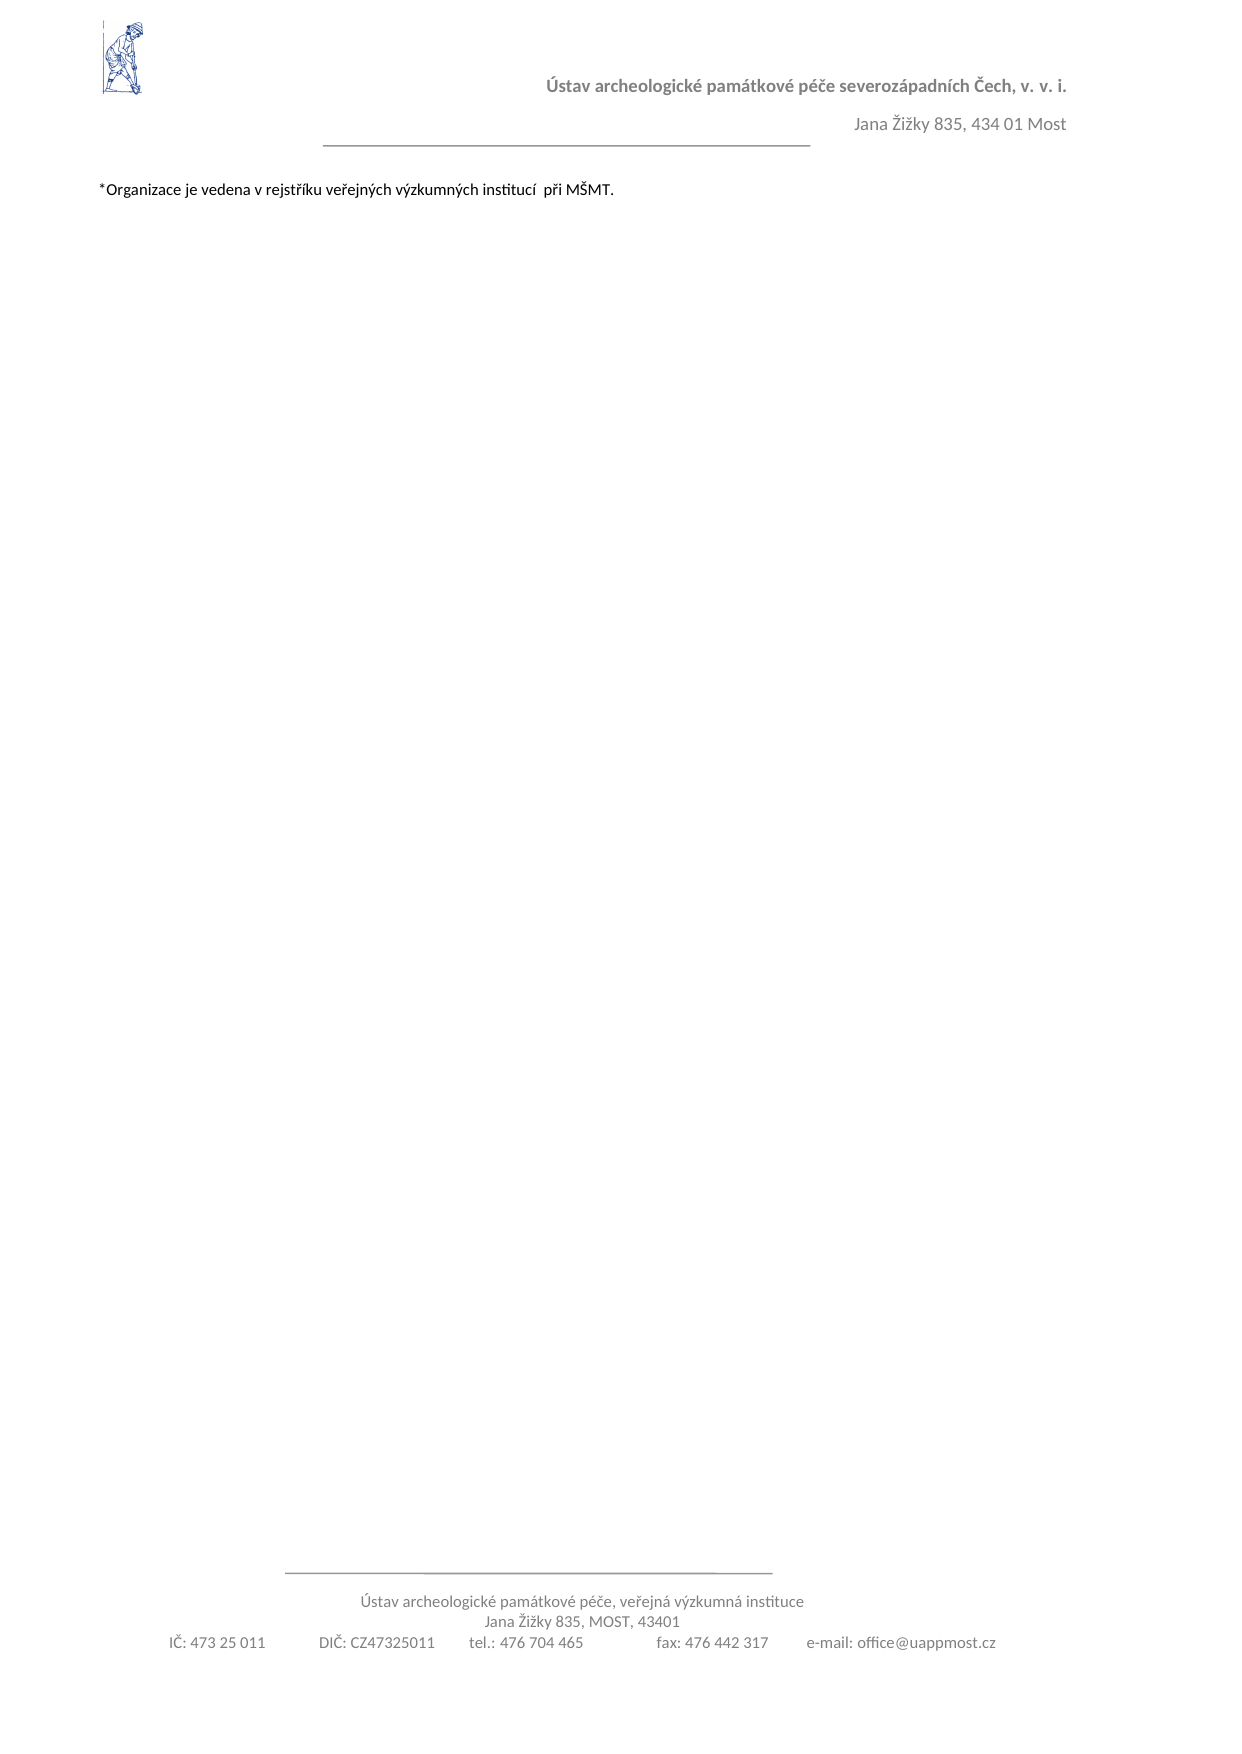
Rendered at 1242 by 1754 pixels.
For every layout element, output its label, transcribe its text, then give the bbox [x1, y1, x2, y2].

text *Organizace je vedena v rejstříku veřejných výzkumných institucí při MŠMT. [98, 179, 1069, 200]
picture [97, 20, 144, 97]
